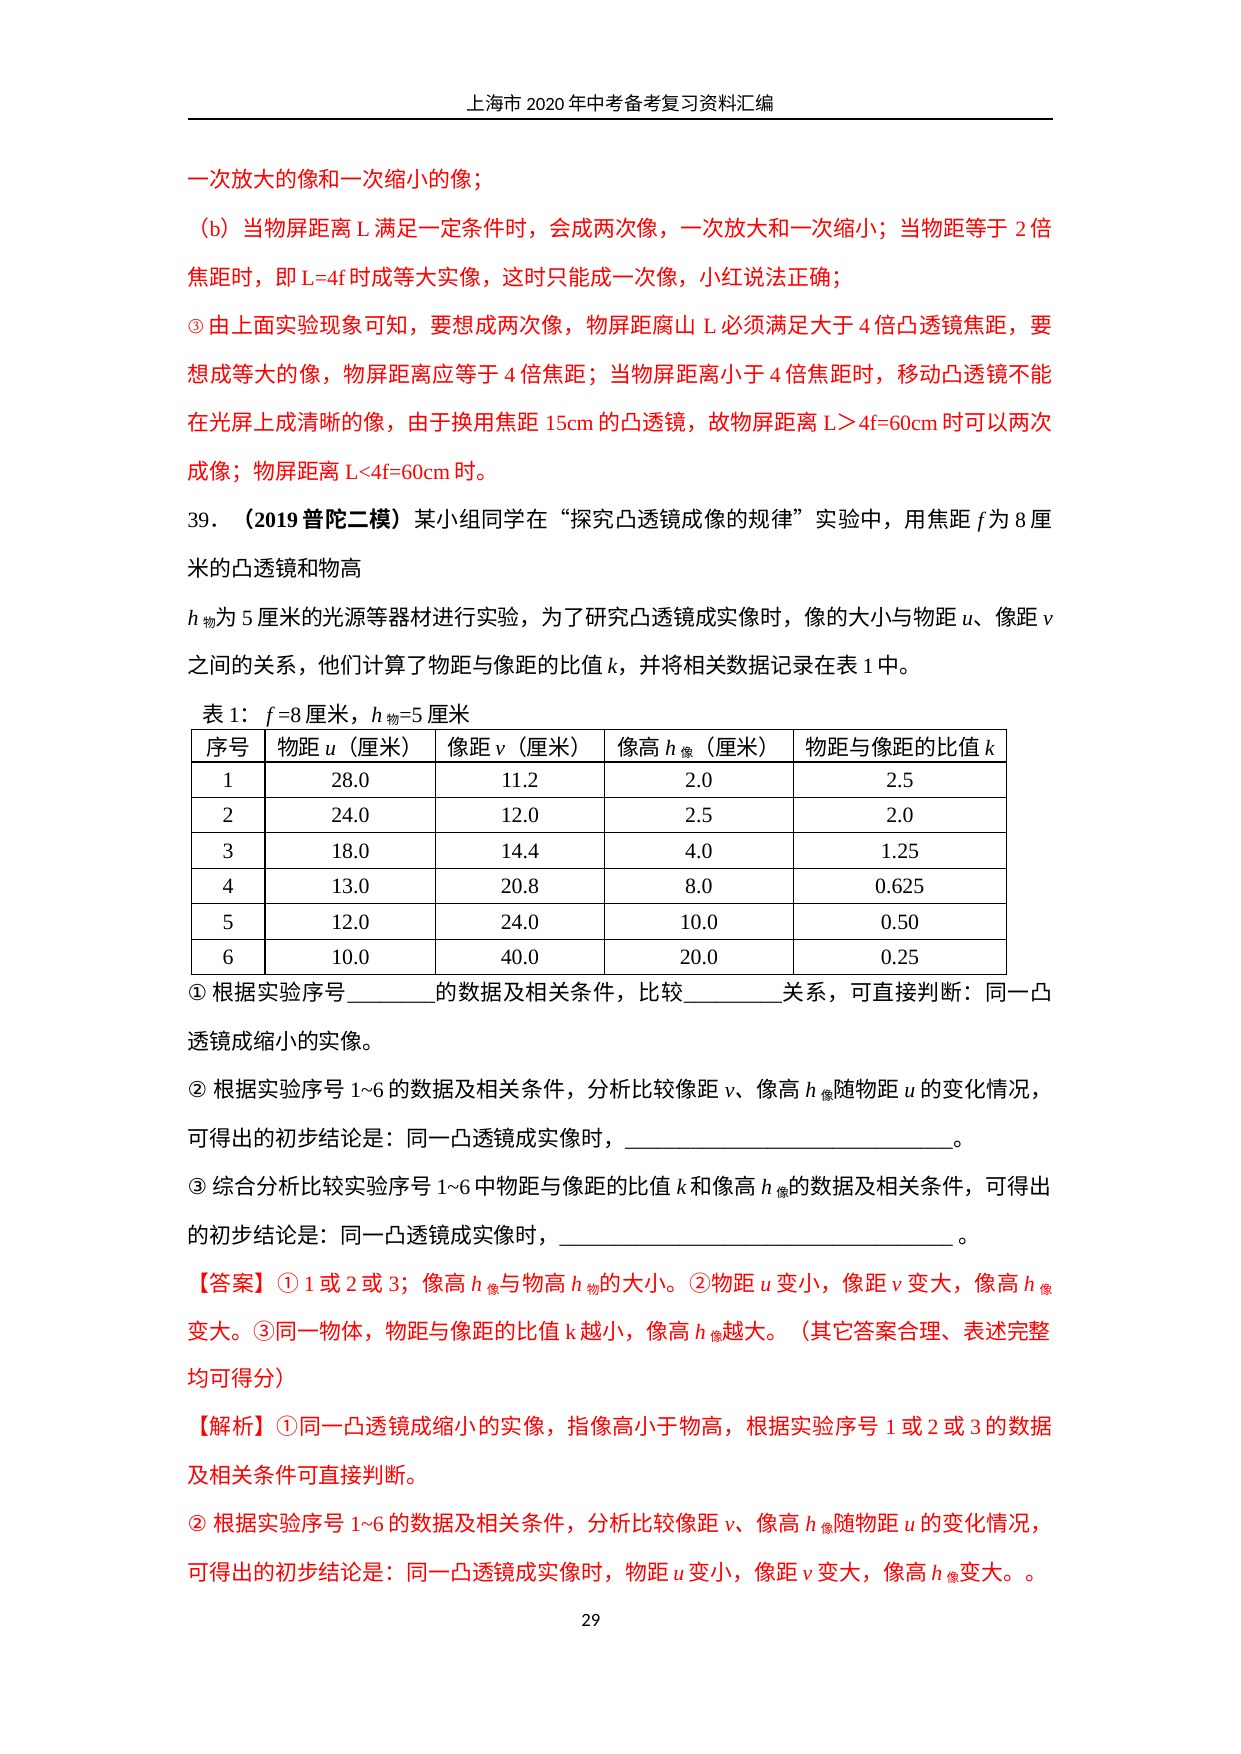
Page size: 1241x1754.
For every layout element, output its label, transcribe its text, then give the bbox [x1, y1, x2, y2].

table_cell 24.0 [436, 904, 604, 938]
table_cell 4 [192, 869, 264, 903]
table_cell 2.0 [605, 763, 793, 797]
table_cell 20.8 [436, 869, 604, 903]
text h物为5厘米的光源等器材进行实验，为了研究凸透镜成实像时，像的大小与物距u、像距v之间的关系，他们计算了物距与像距的比值k，并将相关数据记录在表1中。 [187, 599, 1053, 680]
table_cell 物距与像距的比值k [794, 730, 1006, 761]
table_cell 1 [192, 763, 264, 797]
table_cell 4.0 [605, 833, 793, 868]
table_cell 物距u（厘米） [266, 730, 435, 761]
table_header 表1： f =8厘米，h物=5厘米 [191, 696, 1006, 729]
table_cell 3 [192, 833, 264, 868]
table_cell 18.0 [266, 833, 435, 868]
table_cell 序号 [192, 730, 264, 761]
text 【答案】①1或2或3；像高h像与物高h物的大小。②物距u变小，像距v 变大，像高h像变大。③同一物体，物距与像距的比值k越小，像高h像越大。（其它答案合理、表述完整均可得分） [187, 1266, 1053, 1393]
table_cell 0.50 [794, 904, 1006, 938]
text 39．（2019普陀二模）某小组同学在“探究凸透镜成像的规律”实验中，用焦距f为8厘米的凸透镜和物高 [187, 502, 1053, 583]
text ③由上面实验现象可知，要想成两次像，物屏距腐山L必须满足大于4倍凸透镜焦距，要想成等大的像，物屏距离应等于4倍焦距；当物屏距离小于4倍焦距时，移动凸透镜不能在光屏上成清晰的像，由于换用焦距15cm的凸透镜，故物屏距离L＞4f=60cm时可以两次成像；物屏距离L<4f=60cm时。 [187, 307, 1053, 486]
table_cell 像高h像（厘米） [605, 730, 793, 761]
table_cell 6 [192, 940, 264, 974]
table_cell 2 [192, 798, 264, 832]
table_cell 8.0 [605, 869, 793, 903]
table_cell 10.0 [605, 904, 793, 938]
table_cell 24.0 [266, 798, 435, 832]
text ③ 综合分析比较实验序号1~6中物距与像距的比值k和像高h像的数据及相关条件，可得出的初步结论是：同一凸透镜成实像时，____________________________________ 。 [187, 1169, 1053, 1250]
table_cell 5 [192, 904, 264, 938]
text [187, 162, 1053, 194]
table_cell 2.0 [794, 798, 1006, 832]
table_cell 12.0 [436, 798, 604, 832]
table_cell 11.2 [436, 763, 604, 797]
text ①根据实验序号________的数据及相关条件，比较_________关系，可直接判断：同一凸透镜成缩小的实像。 [187, 975, 1053, 1056]
table_cell 像距v（厘米） [436, 730, 604, 761]
table_cell 2.5 [794, 763, 1006, 797]
table_cell 28.0 [266, 763, 435, 797]
table_cell 0.625 [794, 869, 1006, 903]
table_cell 20.0 [605, 940, 793, 974]
table_cell 14.4 [436, 833, 604, 868]
table_cell 2.5 [605, 798, 793, 832]
table_cell 0.25 [794, 940, 1006, 974]
table_cell 40.0 [436, 940, 604, 974]
table_cell 12.0 [266, 904, 435, 938]
text 【解析】①同一凸透镜成缩小的实像，指像高小于物高，根据实验序号1或2或3的数据及相关条件可直接判断。 [187, 1409, 1053, 1490]
text （b）当物屏距离L满足一定条件时，会成两次像，一次放大和一次缩小；当物距等于2倍焦距时，即L=4f时成等大实像，这时只能成一次像，小红说法正确； [187, 210, 1053, 292]
text ② 根据实验序号1~6的数据及相关条件，分析比较像距v、像高h像随物距u的变化情况，可得出的初步结论是：同一凸透镜成实像时，物距u变小，像距v 变大，像高h像变大。。 [187, 1506, 1053, 1587]
text ② 根据实验序号1~6的数据及相关条件，分析比较像距v、像高h像随物距u的变化情况，可得出的初步结论是：同一凸透镜成实像时，______________________________。 [187, 1072, 1053, 1153]
table_cell 1.25 [794, 833, 1006, 868]
table_cell 10.0 [266, 940, 435, 974]
table_cell 13.0 [266, 869, 435, 903]
